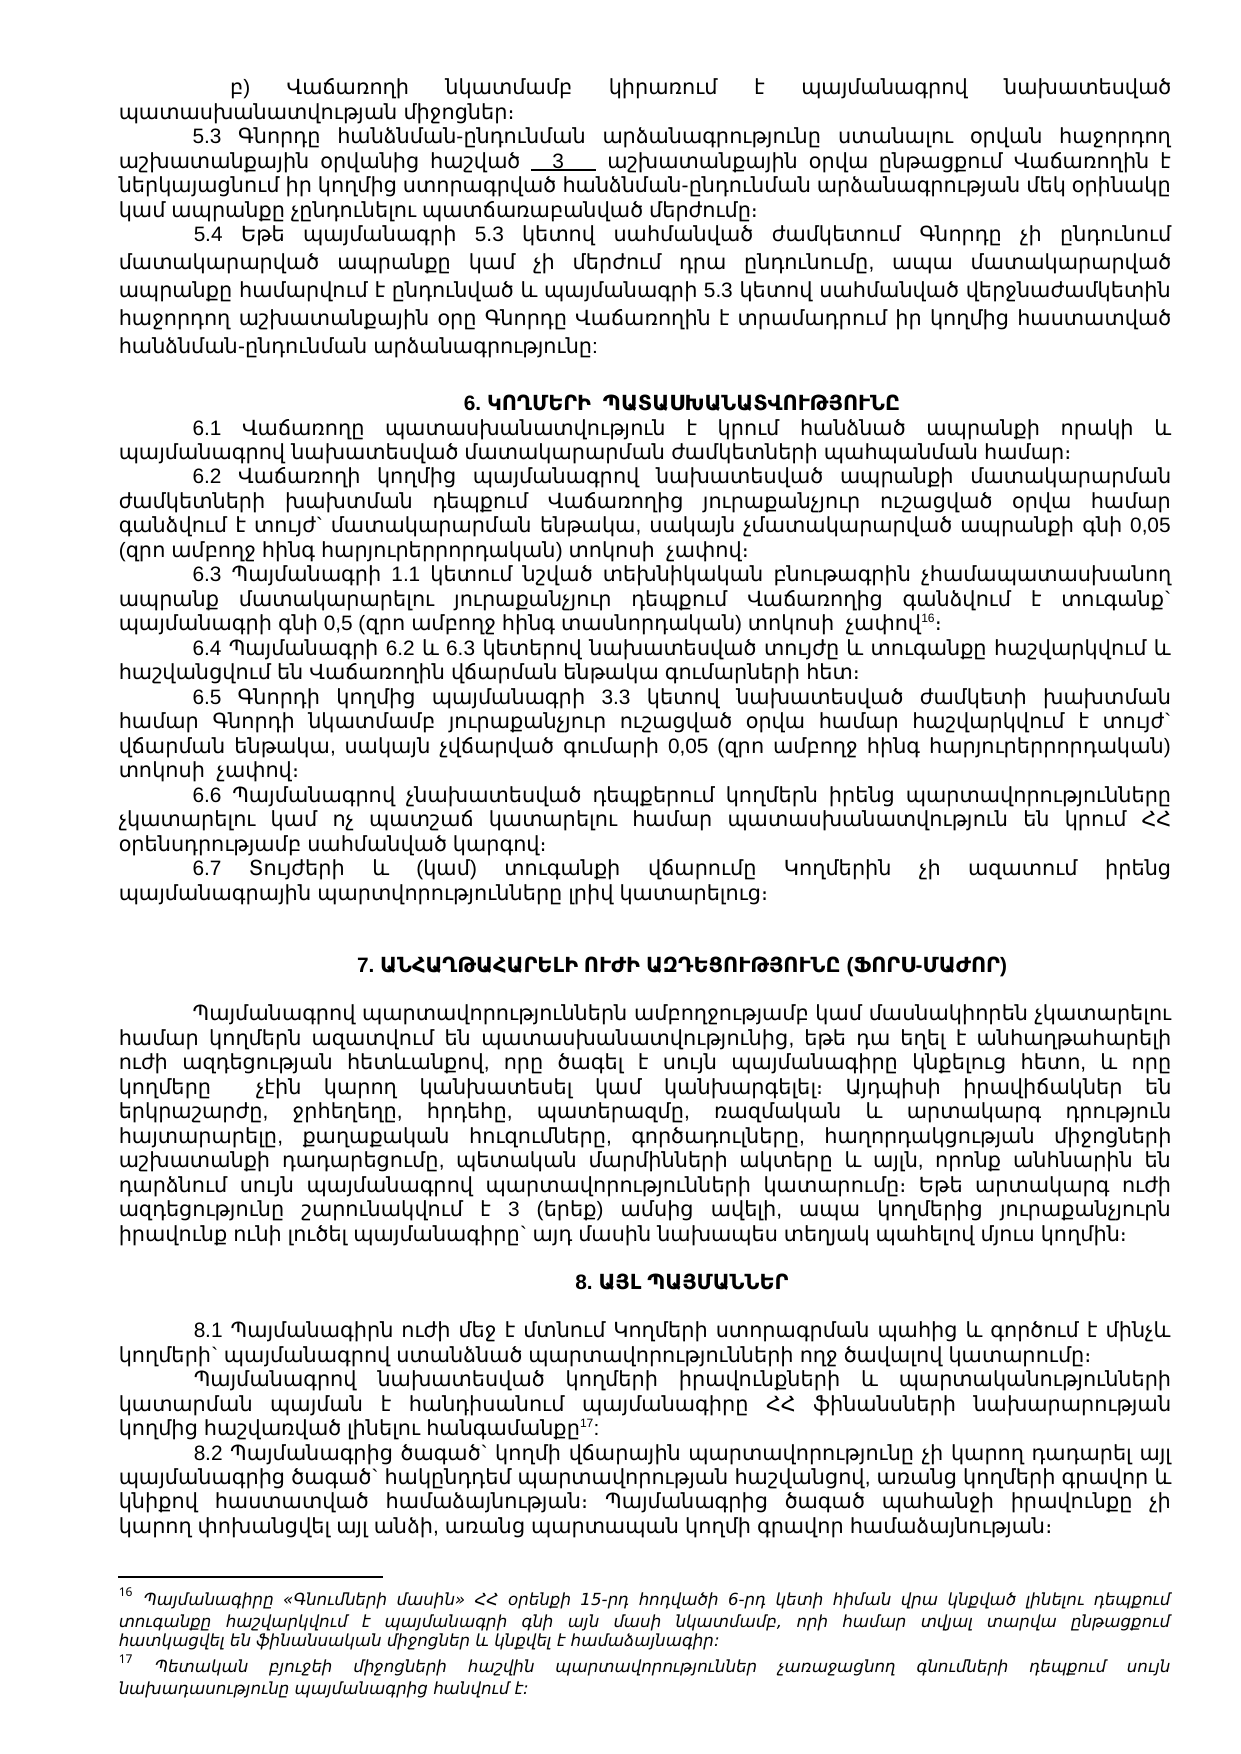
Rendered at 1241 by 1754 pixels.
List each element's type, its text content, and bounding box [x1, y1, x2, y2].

text 6.7 Տույժերի և (կամ) տուգանքի վճարումը Կողմերին չի ազատում իրենց պայմանագրային պարտվորությունները լրիվ կատարելուց։ [118, 856, 1171, 905]
text Պայմանագրով պարտավորություններն ամբողջությամբ կամ մասնակիորեն չկատարելու համար կողմերն ազատվում են պատասխանատվությունից, եթե դա եղել է անհաղթահարելի ուժի ազդեցության հետևանքով, որը ծագել է սույն պայմանագիրը կնքելուց հետո, և որը կողմերը չէին կարող կանխատեսել կամ կանխարգելել։ Այդպիսի իրավիճակներ են երկրաշարժը, ջրհեղեղը, հրդեհը, պատերազմը, ռազմական և արտակարգ դրություն հայտարարելը, քաղաքական հուզումները, գործադուլները, հաղորդակցության միջոցների աշխատանքի դադարեցումը, պետական մարմինների ակտերը և այլն, որոնք անհնարին են դարձնում սույն պայմանագրով պարտավորությունների կատարումը։ Եթե արտակարգ ուժի ազդեցությունը շարունակվում է 3 (երեք) ամսից ավելի, ապա կողմերից յուրաքանչյուրն իրավունք ունի լուծել պայմանագիրը` այդ մասին նախապես տեղյակ պահելով մյուս կողմին։ [118, 1001, 1171, 1246]
text 6.6 Պայմանագրով չնախատեսված դեպքերում կողմերն իրենց պարտավորությունները չկատարելու կամ ոչ պատշաճ կատարելու համար պատասխանատվություն են կրում ՀՀ օրենսդրությամբ սահմանված կարգով։ [118, 782, 1171, 856]
text 5.3 Գնորդը հանձնման-ընդունման արձանագրությունը ստանալու օրվան հաջորդող աշխատանքային օրվանից հաշված 3 աշխատանքային օրվա ընթացքում Վաճառողին է ներկայացնում իր կողմից ստորագրված հանձնման-ընդունման արձանագրության մեկ օրինակը կամ ապրանքը չընդունելու պատճառաբանված մերժումը։ [118, 124, 1171, 222]
text 6.3 Պայմանագրի 1.1 կետում նշված տեխնիկական բնութագրին չհամապատասխանող ապրանք մատակարարելու յուրաքանչյուր դեպքում Վաճառողից գանձվում է տուգանք` պայմանագրի գնի 0,5 (զրո ամբողջ հինգ տասնորդական) տոկոսի չափով։ [118, 562, 1171, 636]
text 6. ԿՈՂՄԵՐԻ ՊԱՏԱՍԽԱՆԱՏՎՈՒԹՅՈՒՆԸ [118, 391, 1171, 415]
text 8.2 Պայմանագրից ծագած` կողմի վճարային պարտավորությունը չի կարող դադարել այլ պայմանագրից ծագած` հակընդդեմ պարտավորության հաշվանցով, առանց կողմերի գրավոր և կնիքով հաստատված համաձայնության։ Պայմանագրից ծագած պահանջի իրավունքը չի կարող փոխանցվել այլ անձի, առանց պարտապան կողմի գրավոր համաձայնության։ [118, 1440, 1171, 1538]
text 6.1 Վաճառողը պատասխանատվություն է կրում հանձնած ապրանքի որակի և պայմանագրով նախատեսված մատակարարման ժամկետների պահպանման համար։ [118, 415, 1171, 464]
text Պայմանագրով նախատեսված կողմերի իրավունքների և պարտականությունների կատարման պայման է հանդիսանում պայմանագիրը ՀՀ ֆինանսների նախարարության կողմից հաշվառված լինելու հանգամանքը: [118, 1367, 1171, 1440]
text 8.1 Պայմանագիրն ուժի մեջ է մտնում Կողմերի ստորագրման պահից և գործում է մինչև կողմերի` պայմանագրով ստանձնած պարտավորությունների ողջ ծավալով կատարումը։ [118, 1318, 1171, 1367]
text 7. ԱՆՀԱՂԹԱՀԱՐԵԼԻ ՈՒԺԻ ԱԶԴԵՑՈՒԹՅՈՒՆԸ (ՖՈՐՍ-ՄԱԺՈՐ) [118, 953, 1171, 977]
text բ) Վաճառողի նկատմամբ կիրառում է պայմանագրով նախատեսված պատասխանատվության միջոցներ։ [118, 75, 1171, 124]
text 5.4 Եթե պայմանագրի 5.3 կետով սահմանված ժամկետում Գնորդը չի ընդունում մատակարարված ապրանքը կամ չի մերժում դրա ընդունումը, ապա մատակարարված ապրանքը համարվում է ընդունված և պայմանագրի 5.3 կետով սահմանված վերջնաժամկետին հաջորդող աշխատանքային օրը Գնորդը Վաճառողին է տրամադրում իր կողմից հաստատված հանձնման-ընդունման արձանագրությունը: [118, 222, 1171, 358]
text 6.2 Վաճառողի կողմից պայմանագրով նախատեսված ապրանքի մատակարարման ժամկետների խախտման դեպքում Վաճառողից յուրաքանչյուր ուշացված օրվա համար գանձվում է տույժ` մատակարարման ենթակա, սակայն չմատակարարված ապրանքի գնի 0,05 (զրո ամբողջ հինգ հարյուրերրորդական) տոկոսի չափով։ [118, 464, 1171, 562]
text 8. ԱՅԼ ՊԱՅՄԱՆՆԵՐ [118, 1270, 1171, 1294]
text 6.5 Գնորդի կողմից պայմանագրի 3.3 կետով նախատեսված ժամկետի խախտման համար Գնորդի նկատմամբ յուրաքանչյուր ուշացված օրվա համար հաշվարկվում է տույժ` վճարման ենթակա, սակայն չվճարված գումարի 0,05 (զրո ամբողջ հինգ հարյուրերրորդական) տոկոսի չափով։ [118, 684, 1171, 782]
text 6.4 Պայմանագրի 6.2 և 6.3 կետերով նախատեսված տույժը և տուգանքը հաշվարկվում և հաշվանցվում են Վաճառողին վճարման ենթակա գումարների հետ։ [118, 636, 1171, 684]
